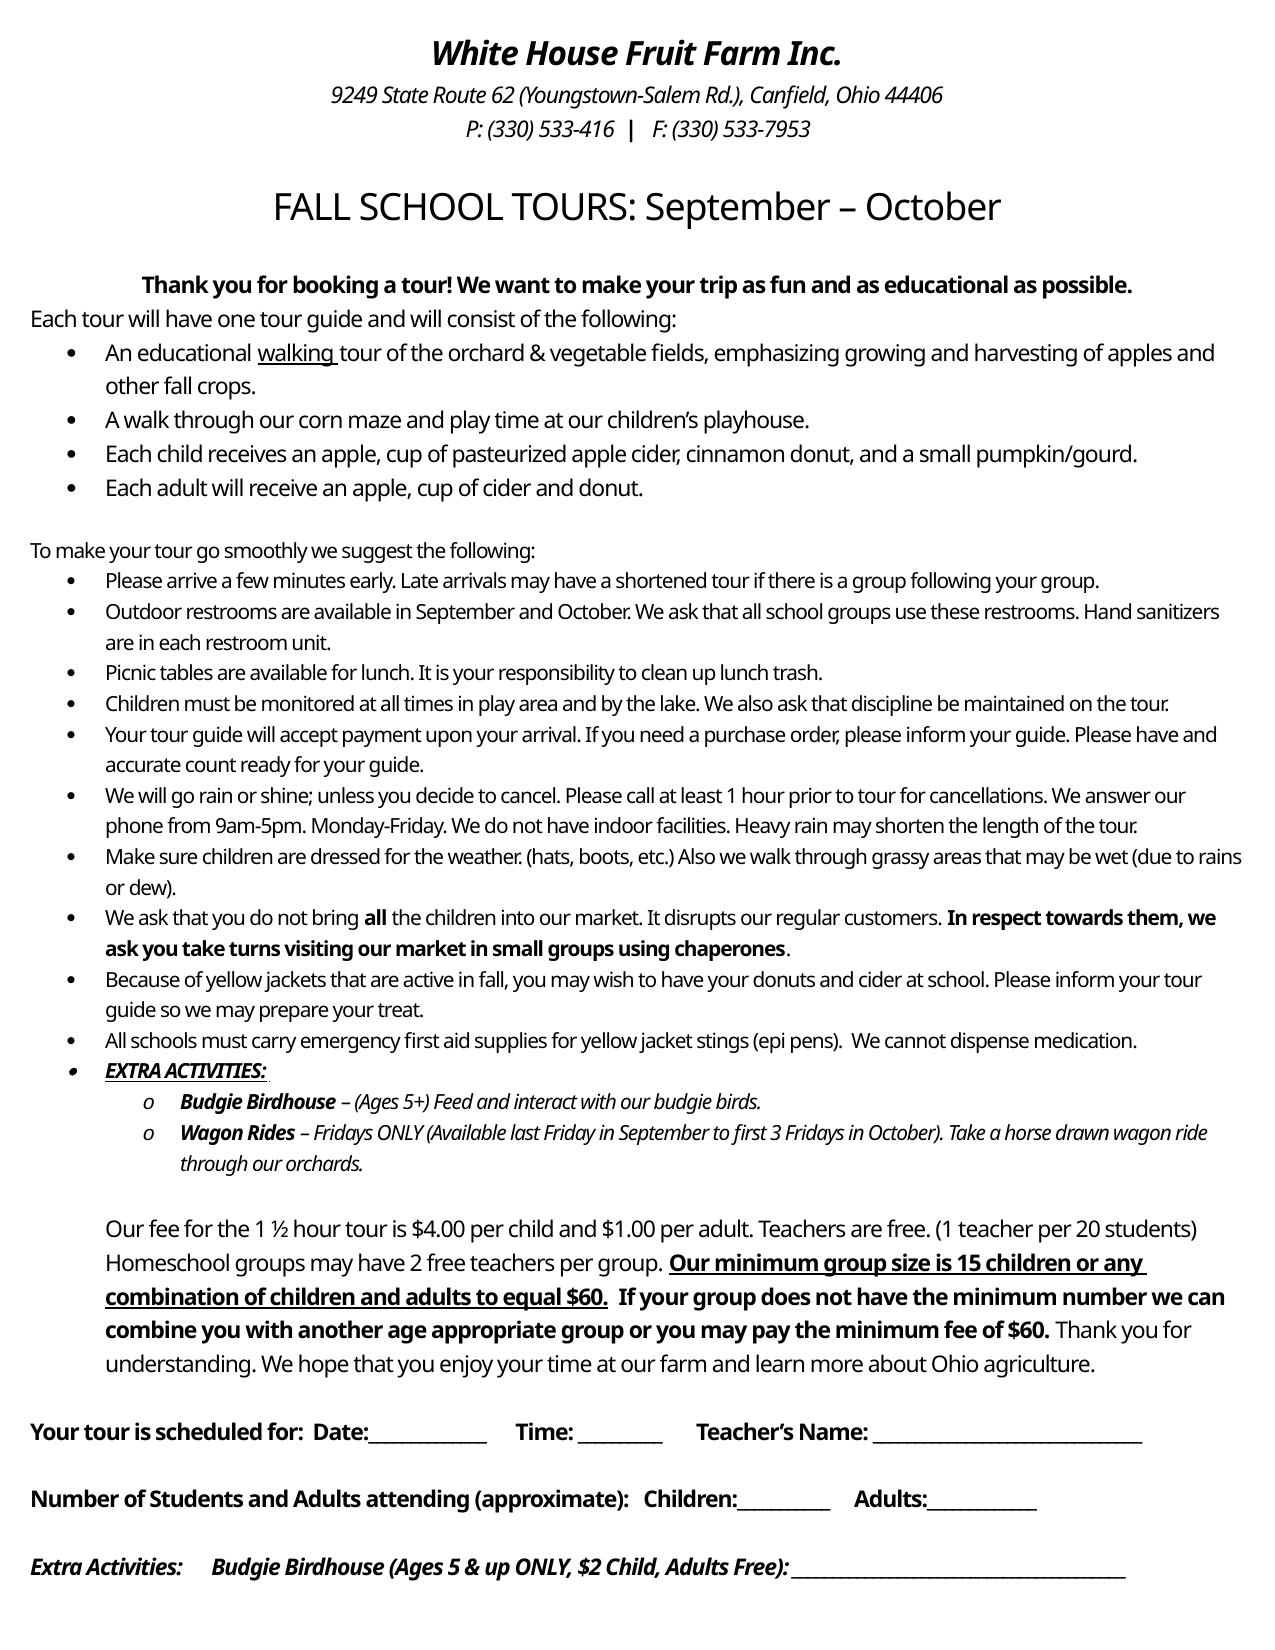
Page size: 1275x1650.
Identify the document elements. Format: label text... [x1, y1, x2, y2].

list Make sure children are dressed for the weather. (hats, boots, etc.) Also we walk through grassy areas that may be wet (due to rains or dew). [67, 842, 1245, 901]
list An educational walking tour of the orchard & vegetable fields, emphasizing growing and harvesting of apples and other fall crops. [67, 337, 1245, 402]
list Each child receives an apple, cup of pasteurized apple cider, cinnamon donut, and a small pumpkin/gourd. [67, 438, 1245, 469]
list Outdoor restrooms are available in September and October. We ask that all school groups use these restrooms. Hand sanitizers are in each restroom unit. [67, 597, 1245, 656]
text Each tour will have one tour guide and will consist of the following: [30, 303, 1245, 334]
list All schools must carry emergency first aid supplies for yellow jacket stings (epi pens). We cannot dispense medication. [67, 1026, 1245, 1054]
list Please arrive a few minutes early. Late arrivals may have a shortened tour if there is a group following your group. [67, 567, 1245, 595]
list Because of yellow jackets that are active in fall, you may wish to have your donuts and cider at school. Please inform your tour guide so we may prepare your treat. [67, 965, 1245, 1024]
list Budgie Birdhouse – (Ages 5+) Feed and interact with our budgie birds. [142, 1087, 1245, 1116]
list Your tour guide will accept payment upon your arrival. If you need a purchase order, please inform your guide. Please have and accurate count ready for your guide. [67, 720, 1245, 779]
text FALL SCHOOL TOURS: September – October [30, 180, 1245, 231]
list Children must be monitored at all times in play area and by the lake. We also ask that discipline be maintained on the tour. [67, 689, 1245, 717]
text To make your tour go smoothly we suggest the following: [30, 536, 1245, 564]
text Thank you for booking a tour! We want to make your trip as fun and as educational as possible. [30, 269, 1245, 300]
text P: (330) 533-416 | F: (330) 533-7953 [30, 113, 1245, 144]
text White House Fruit Farm Inc. [30, 30, 1245, 75]
text Extra Activities: Budgie Birdhouse (Ages 5 & up ONLY, $2 Child, Adults Free): _________________________________________ [30, 1551, 1245, 1582]
list We ask that you do not bring all the children into our market. It disrupts our regular customers. In respect towards them, we ask you take turns visiting our market in small groups using chaperones. [67, 903, 1245, 962]
text 9249 State Route 62 (Youngstown-Salem Rd.), Canfield, Ohio 44406 [30, 79, 1245, 110]
list We will go rain or shine; unless you decide to cancel. Please call at least 1 hour prior to tour for cancellations. We answer our phone from 9am-5pm. Monday-Friday. We do not have indoor facilities. Heavy rain may shorten the length of the tour. [67, 781, 1245, 840]
text Your tour is scheduled for: Date:______________ Time: __________ Teacher’s Name: ________________________________ [30, 1416, 1245, 1447]
list Each adult will receive an apple, cup of cider and donut. [67, 472, 1245, 503]
list Wagon Rides – Fridays ONLY (Available last Friday in September to first 3 Fridays in October). Take a horse drawn wagon ride through our orchards. [142, 1118, 1245, 1177]
text Our fee for the 1 ½ hour tour is $4.00 per child and $1.00 per adult. Teachers are free. (1 teacher per 20 students) Homeschool groups may have 2 free teachers per group. Our minimum group size is 15 children or any combination of children and adults to equal $60. If your group does not have the minimum number we can combine you with another age appropriate group or you may pay the minimum fee of $60. Thank you for understanding. We hope that you enjoy your time at our farm and learn more about Ohio agriculture. [105, 1213, 1245, 1379]
list Picnic tables are available for lunch. It is your responsibility to clean up lunch trash. [67, 658, 1245, 687]
list EXTRA ACTIVITIES: [67, 1057, 1245, 1085]
list A walk through our corn maze and play time at our children’s playhouse. [67, 404, 1245, 435]
text Number of Students and Adults attending (approximate): Children:___________ Adults:_____________ [30, 1483, 1245, 1514]
